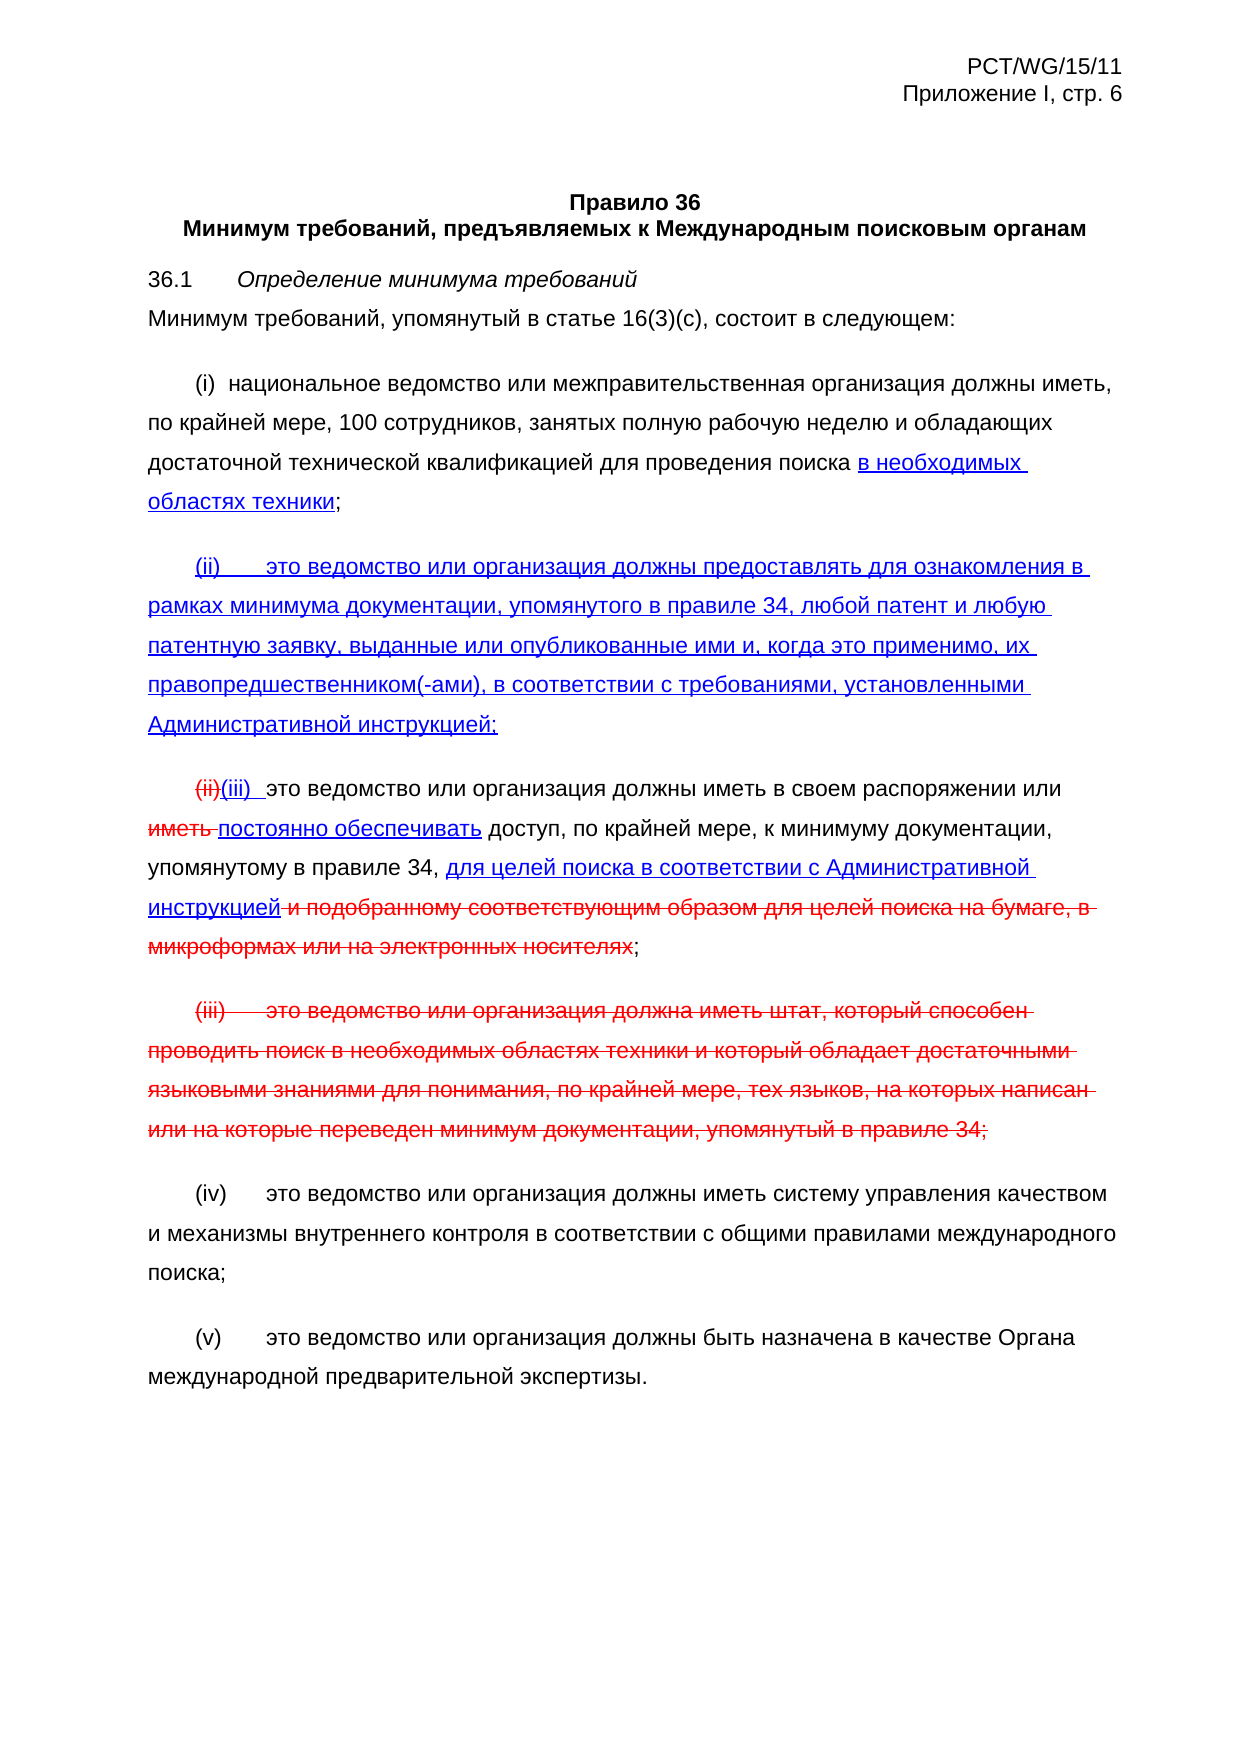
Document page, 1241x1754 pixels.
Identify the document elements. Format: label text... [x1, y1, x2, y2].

text (iv) это ведомство или организация должны иметь систему управления качеством и механизмы внутреннего контроля в соответствии с общими правилами международного поиска; [148, 1180, 1122, 1286]
text (iii) это ведомство или организация должна иметь штат, который способен проводить поиск в необходимых областях техники и который обладает достаточными языковыми знаниями для понимания, по крайней мере, тех языков, на которых написан или на которые переведен минимум документации, упомянутый в правиле 34; [148, 997, 1122, 1142]
text (ii) это ведомство или организация должны предоставлять для ознакомления в рамках минимума документации, упомянутого в правиле 34, любой патент и любую патентную заявку, выданные или опубликованные ими и, когда это применимо, их правопредшественником(-ами), в соответствии с требованиями, установленными Административной инструкцией; [148, 553, 1122, 737]
text (i) национальное ведомство или межправительственная организация должны иметь, по крайней мере, 100 сотрудников, занятых полную рабочую неделю и обладающих достаточной технической квалификацией для проведения поиска в необходимых областях техники; [148, 370, 1122, 514]
text (v) это ведомство или организация должны быть назначена в качестве Органа международной предварительной экспертизы. [148, 1324, 1122, 1389]
subtitle Правило 36 Минимум требований, предъявляемых к Международным поисковым органам [148, 189, 1122, 241]
subtitle 36.1 Определение минимума требований [148, 266, 1122, 293]
text Минимум требований, упомянутый в статье 16(3)(с), состоит в следующем: [148, 305, 1122, 332]
text (ii)(iii) это ведомство или организация должны иметь в своем распоряжении или иметь постоянно обеспечивать доступ, по крайней мере, к минимуму документации, упомянутому в правиле 34, для целей поиска в соответствии с Административной инструкцией и подобранному соответствующим образом для целей поиска на бумаге, в микроформах или на электронных носителях; [148, 775, 1122, 959]
